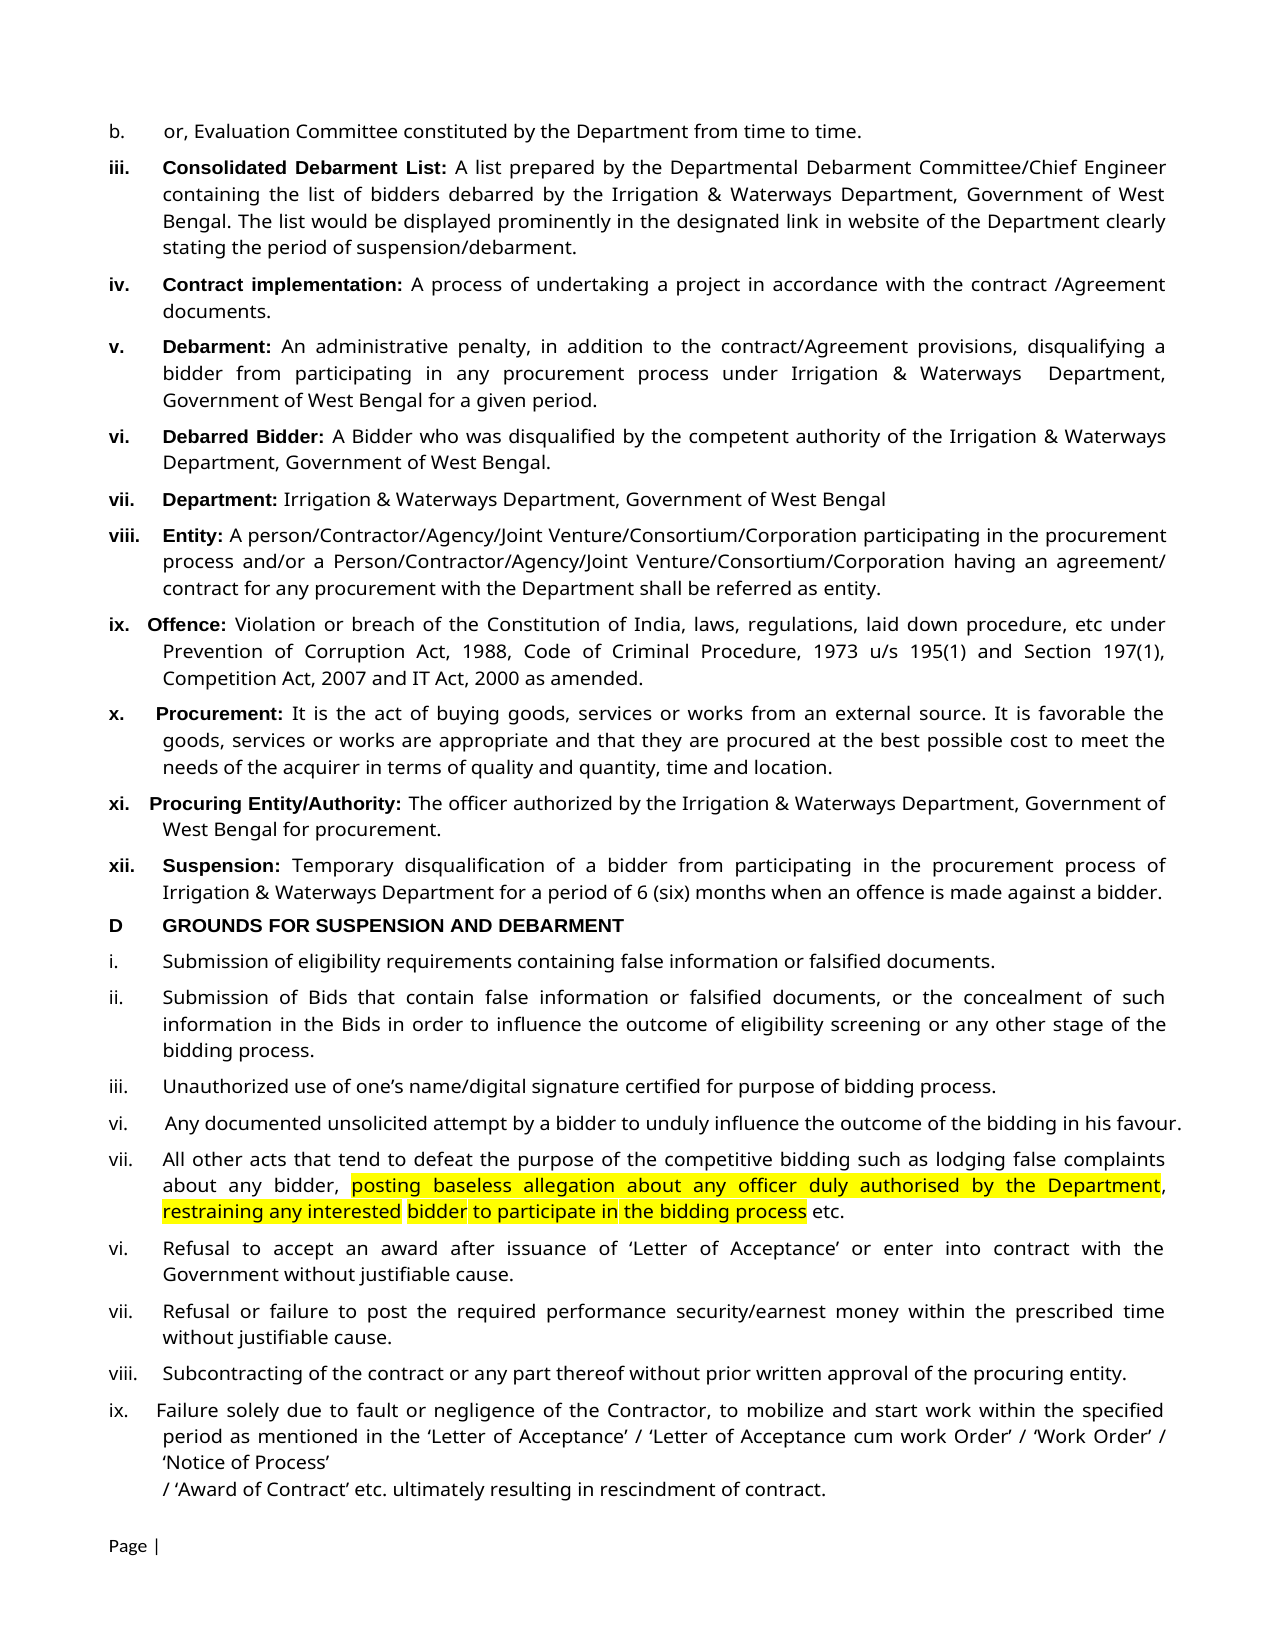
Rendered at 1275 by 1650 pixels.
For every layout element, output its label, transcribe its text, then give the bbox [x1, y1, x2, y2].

list Consolidated Debarment List: A list prepared by the Departmental Debarment Committee/Chief Engineer containing the list of bidders debarred by the Irrigation & Waterways Department, Government of West Bengal. The list would be displayed prominently in the designated link in website of the Department clearly stating the period of suspension/debarment. [109, 154, 1167, 260]
list Debarment: An administrative penalty, in addition to the contract/Agreement provisions, disqualifying a bidder from participating in any procurement process under Irrigation & Waterways Department, Government of West Bengal for a given period. [109, 334, 1166, 413]
list Submission of Bids that contain false information or falsified documents, or the concealment of such information in the Bids in order to influence the outcome of eligibility screening or any other stage of the bidding process. [109, 984, 1166, 1063]
text / ‘Award of Contract’ etc. ultimately resulting in rescindment of contract. [162, 1476, 1194, 1501]
list Unauthorized use of one’s name/digital signature certified for purpose of bidding process. [108, 1074, 1194, 1099]
list Subcontracting of the contract or any part thereof without prior written approval of the procuring entity. [109, 1360, 1194, 1386]
list Contract implementation: A process of undertaking a project in accordance with the contract /Agreement documents. [109, 271, 1167, 323]
list Failure solely due to fault or negligence of the Contractor, to mobilize and start work within the specified period as mentioned in the ‘Letter of Acceptance’ / ‘Letter of Acceptance cum work Order’ / ‘Work Order’ / ‘Notice of Process’ [109, 1397, 1166, 1475]
list Procuring Entity/Authority: The officer authorized by the Irrigation & Waterways Department, Government of West Bengal for procurement. [109, 790, 1167, 842]
list Debarred Bidder: A Bidder who was disqualified by the competent authority of the Irrigation & Waterways Department, Government of West Bengal. [109, 423, 1166, 475]
list Suspension: Temporary disqualification of a bidder from participating in the procurement process of Irrigation & Waterways Department for a period of 6 (six) months when an offence is made against a bidder. [109, 853, 1166, 905]
list or, Evaluation Committee constituted by the Department from time to time. [108, 118, 1194, 144]
list All other acts that tend to defeat the purpose of the competitive bidding such as lodging false complaints about any bidder, posting baseless allegation about any officer duly authorised by the Department, restraining any interested bidder to participate in the bidding process etc. [109, 1146, 1167, 1224]
list Refusal to accept an award after issuance of ‘Letter of Acceptance’ or enter into contract with the Government without justifiable cause. [109, 1235, 1166, 1287]
list Any documented unsolicited attempt by a bidder to unduly influence the outcome of the bidding in his favour. [108, 1110, 1194, 1136]
list Entity: A person/Contractor/Agency/Joint Venture/Consortium/Corporation participating in the procurement process and/or a Person/Contractor/Agency/Joint Venture/Consortium/Corporation having an agreement/ contract for any procurement with the Department shall be referred as entity. [109, 522, 1167, 601]
list Submission of eligibility requirements containing false information or falsified documents. [108, 948, 1194, 973]
list Offence: Violation or breach of the Constitution of India, laws, regulations, laid down procedure, etc under Prevention of Corruption Act, 1988, Code of Criminal Procedure, 1973 u/s 195(1) and Section 197(1), Competition Act, 2007 and IT Act, 2000 as amended. [109, 611, 1166, 690]
list Refusal or failure to post the required performance security/earnest money within the prescribed time without justifiable cause. [109, 1298, 1166, 1350]
list Department: Irrigation & Waterways Department, Government of West Bengal [108, 486, 1194, 511]
list Procurement: It is the act of buying goods, services or works from an external source. It is favorable the goods, services or works are appropriate and that they are procured at the best possible cost to meet the needs of the acquirer in terms of quality and quantity, time and location. [109, 701, 1167, 779]
subtitle D GROUNDS FOR SUSPENSION AND DEBARMENT [109, 915, 1194, 937]
